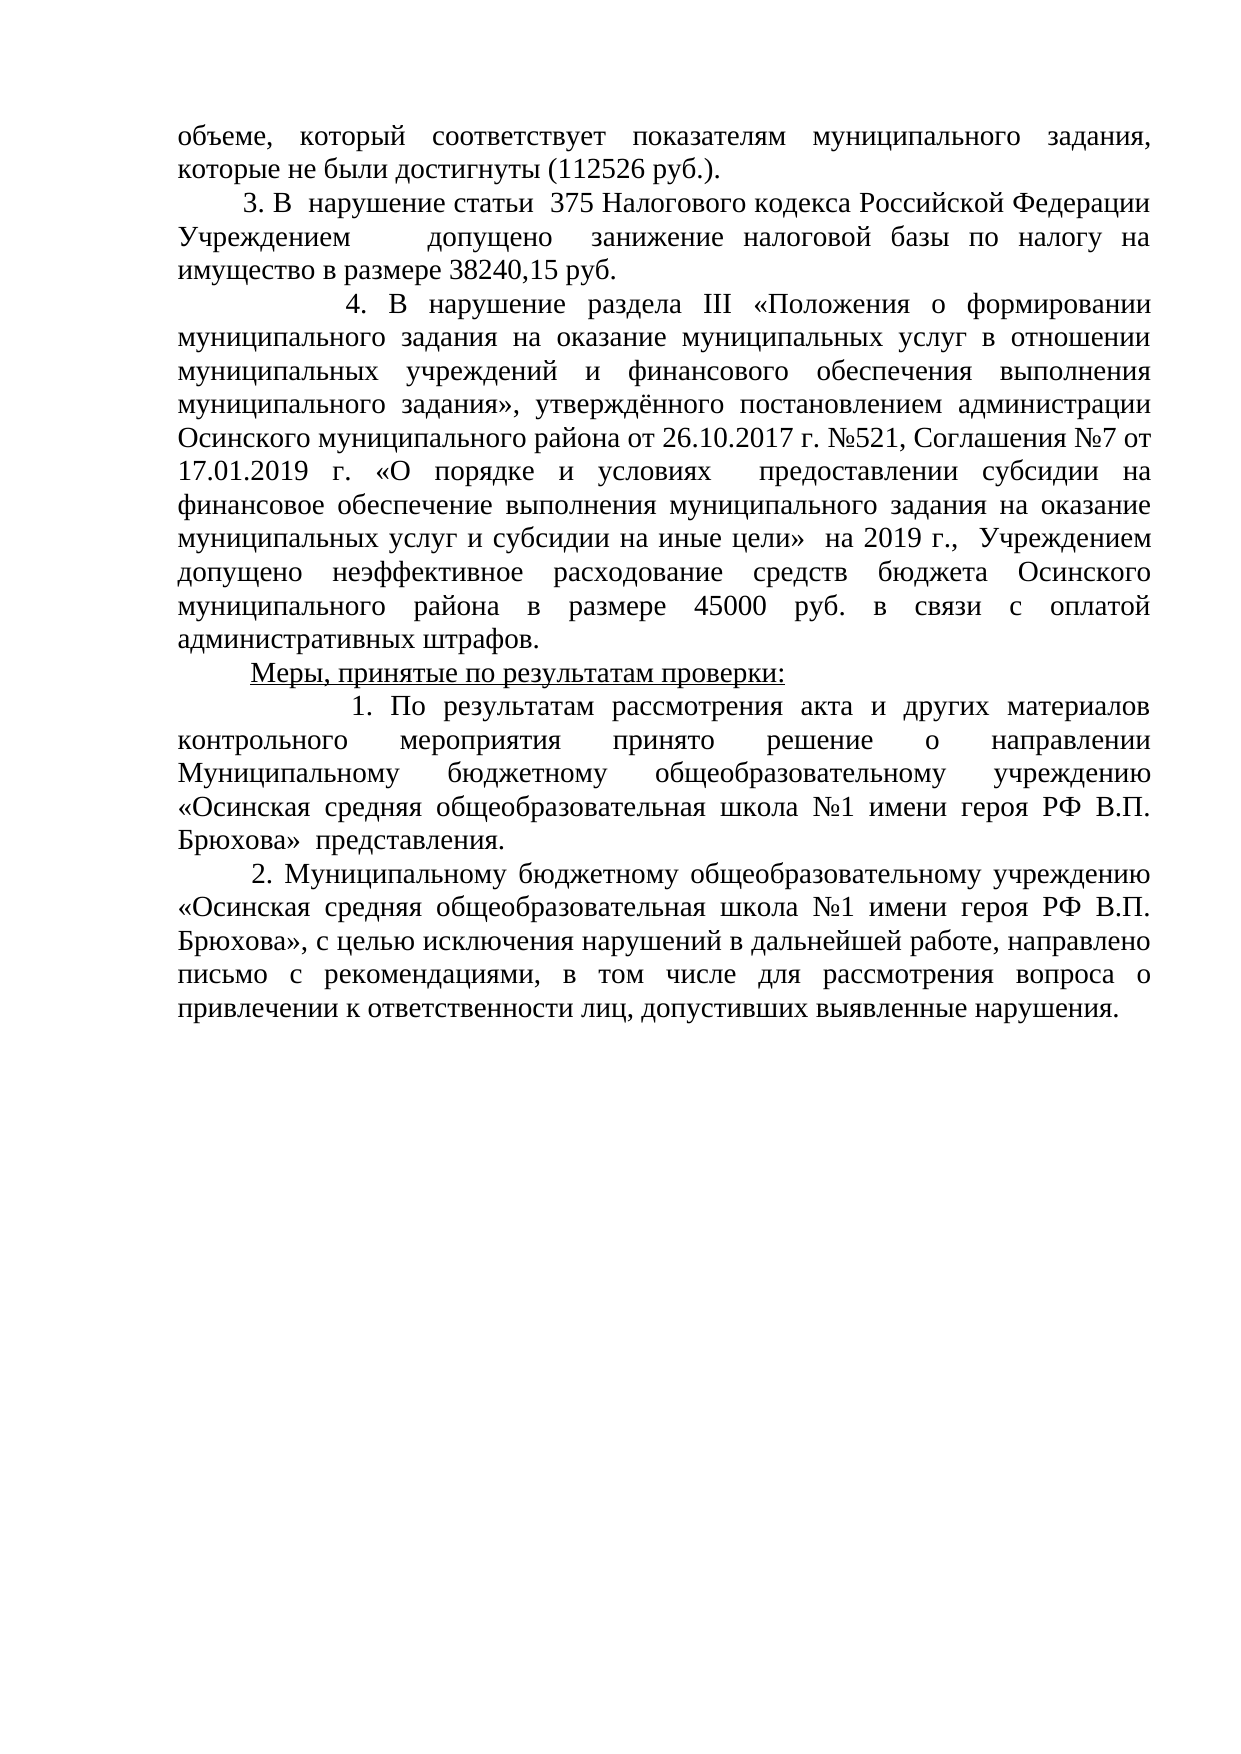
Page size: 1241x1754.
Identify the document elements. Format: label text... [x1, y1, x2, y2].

text 4. В нарушение раздела III «Положения о формировании муниципального задания на оказание муниципальных услуг в отношении муниципальных учреждений и финансового обеспечения выполнения муниципального задания», утверждённого постановлением администрации Осинского муниципального района от 26.10.2017 г. №521, Соглашения №7 от 17.01.2019 г. «О порядке и условиях предоставлении субсидии на финансовое обеспечение выполнения муниципального задания на оказание муниципальных услуг и субсидии на иные цели» на 2019 г., Учреждением допущено неэффективное расходование средств бюджета Осинского муниципального района в размере 45000 руб. в связи с оплатой административных штрафов. [177, 286, 1152, 655]
text 2. Муниципальному бюджетному общеобразовательному учреждению «Осинская средняя общеобразовательная школа №1 имени героя РФ В.П. Брюхова», с целью исключения нарушений в дальнейшей работе, направлено письмо с рекомендациями, в том числе для рассмотрения вопроса о привлечении к ответственности лиц, допустивших выявленные нарушения. [177, 856, 1152, 1024]
text Меры, принятые по результатам проверки: [177, 655, 1152, 688]
text 3. В нарушение статьи 375 Налогового кодекса Российской Федерации Учреждением допущено занижение налоговой базы по налогу на имущество в размере 38240,15 руб. [177, 185, 1152, 286]
text 1. По результатам рассмотрения акта и других материалов контрольного мероприятия принято решение о направлении Муниципальному бюджетному общеобразовательному учреждению «Осинская средняя общеобразовательная школа №1 имени героя РФ В.П. Брюхова» представления. [177, 688, 1152, 856]
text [177, 118, 1152, 185]
